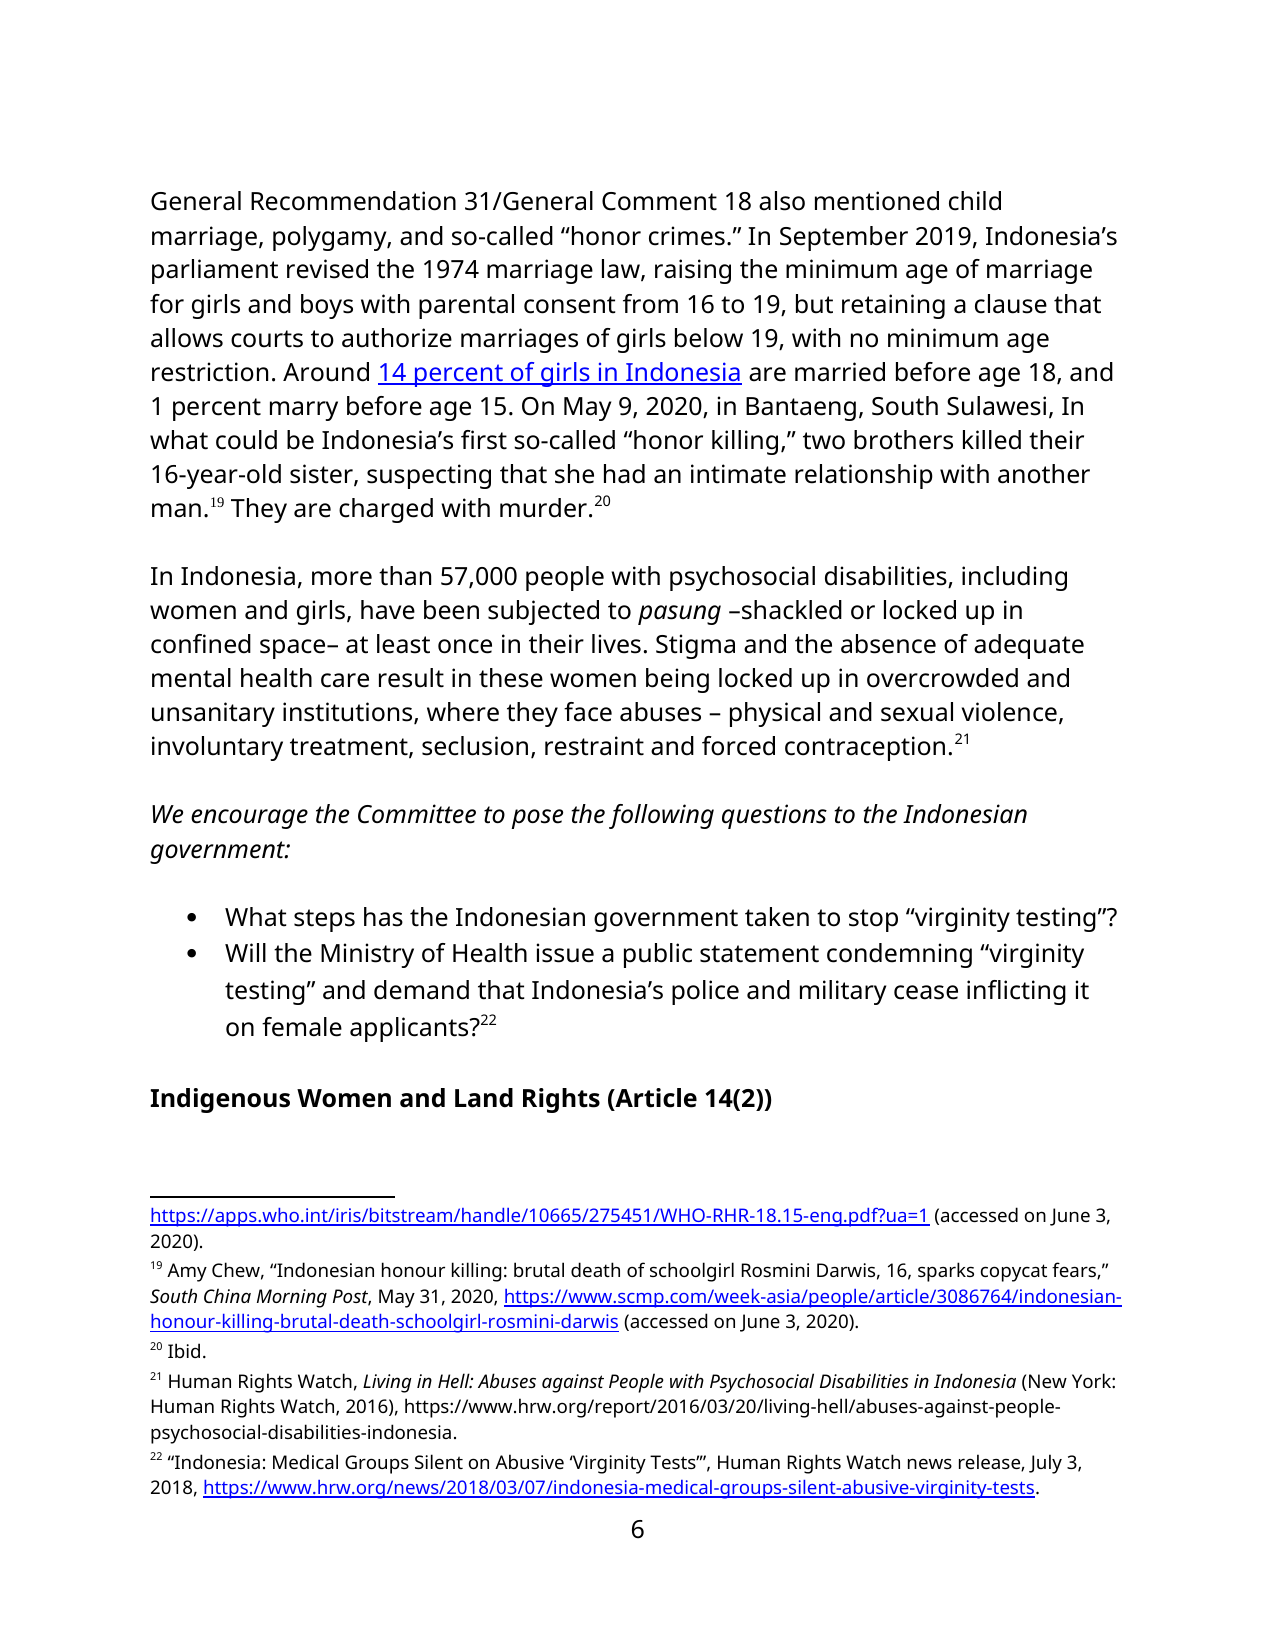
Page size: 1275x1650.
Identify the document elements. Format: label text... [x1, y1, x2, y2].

text General Recommendation 31/General Comment 18 also mentioned child marriage, polygamy, and so-called “honor crimes.” In September 2019, Indonesia’s parliament revised the 1974 marriage law, raising the minimum age of marriage for girls and boys with parental consent from 16 to 19, but retaining a clause that allows courts to authorize marriages of girls below 19, with no minimum age restriction. Around 14 percent of girls in Indonesia are married before age 18, and 1 percent marry before age 15. On May 9, 2020, in Bantaeng, South Sulawesi, In what could be Indonesia’s first so-called “honor killing,” two brothers killed their 16-year-old sister, suspecting that she had an intimate relationship with another man. They are charged with murder. [150, 184, 1125, 525]
list Will the Ministry of Health issue a public statement condemning “virginity testing” and demand that Indonesia’s police and military cease inflicting it on female applicants? [187, 936, 1125, 1044]
text In Indonesia, more than 57,000 people with psychosocial disabilities, including women and girls, have been subjected to pasung –shackled or locked up in confined space– at least once in their lives. Stigma and the absence of adequate mental health care result in these women being locked up in overcrowded and unsanitary institutions, where they face abuses – physical and sexual violence, involuntary treatment, seclusion, restraint and forced contraception. [150, 559, 1125, 763]
list What steps has the Indonesian government taken to stop “virginity testing”? [187, 899, 1125, 933]
text Indigenous Women and Land Rights (Article 14(2)) [150, 1081, 1125, 1114]
text We encourage the Committee to pose the following questions to the Indonesian government: [150, 797, 1125, 865]
